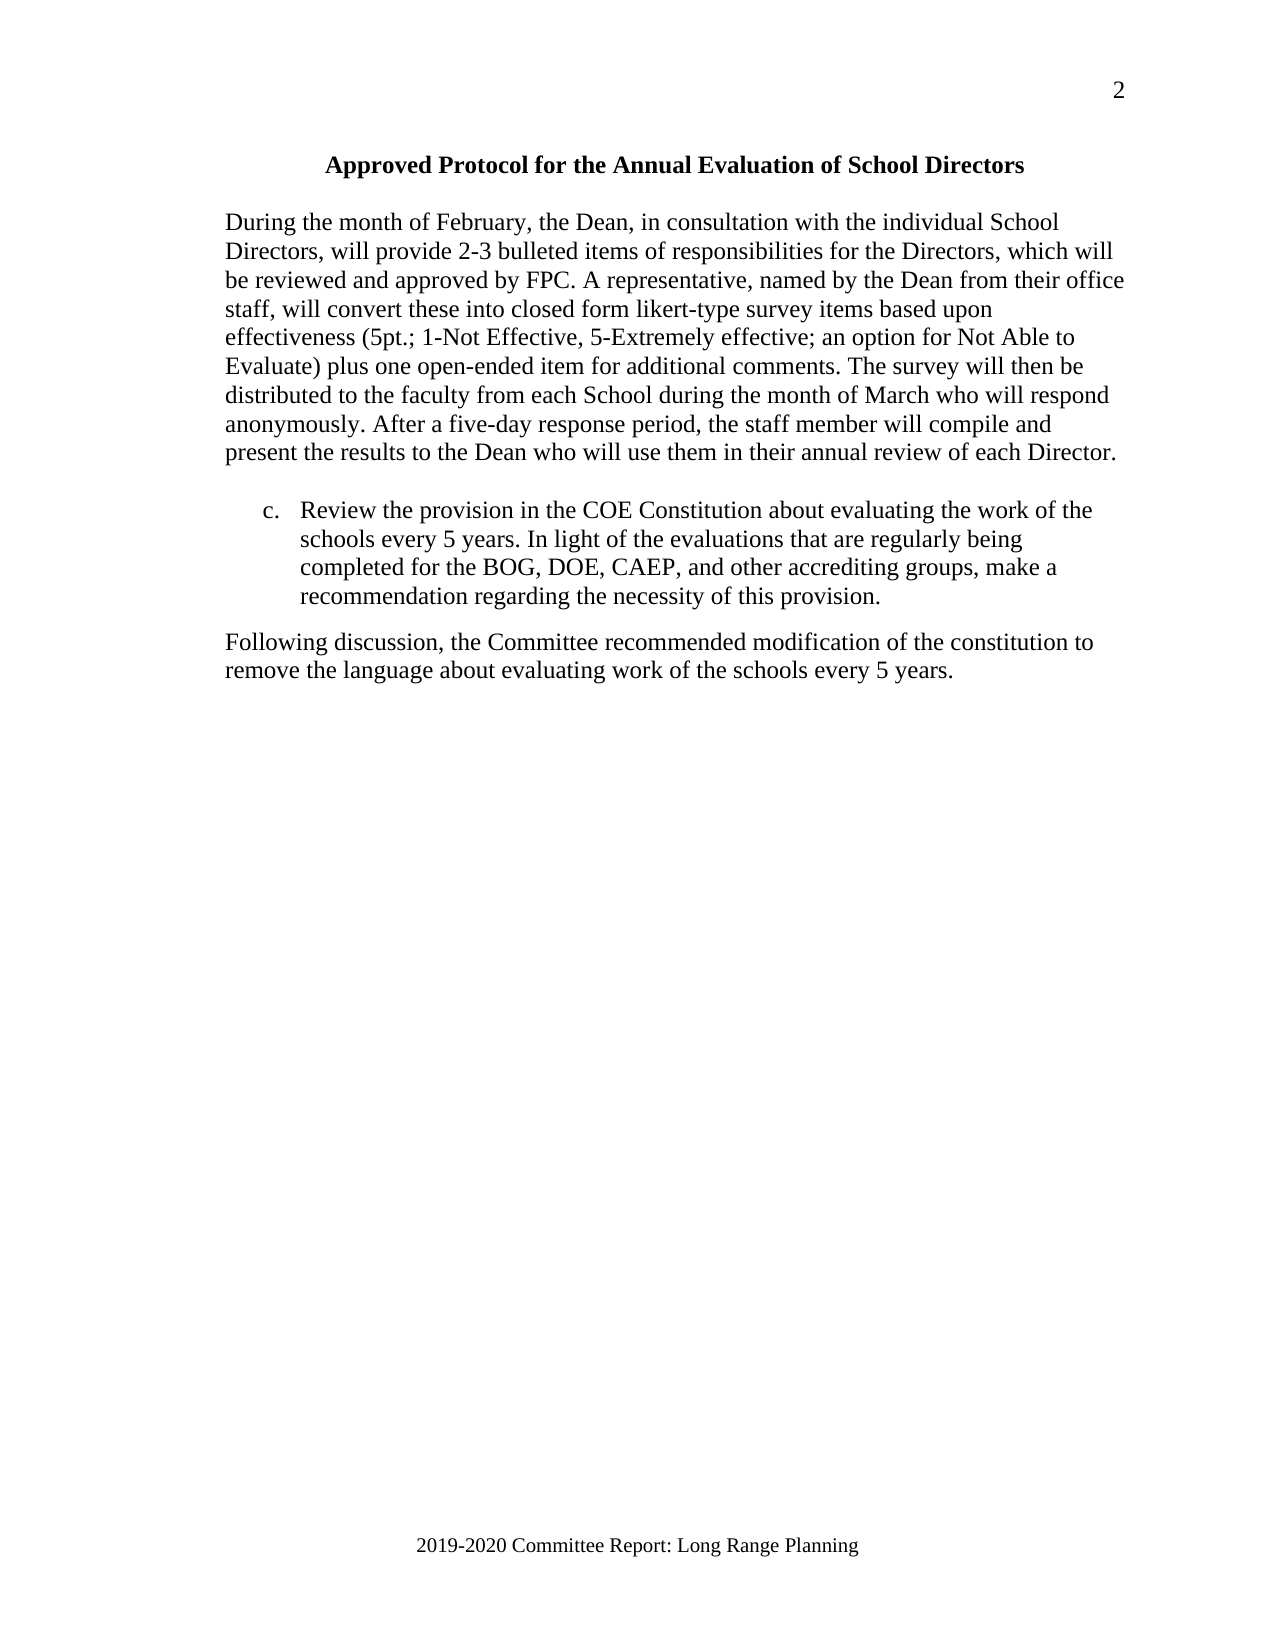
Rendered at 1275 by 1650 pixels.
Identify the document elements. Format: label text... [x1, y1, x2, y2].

text Following discussion, the Committee recommended modification of the constitution to remove the language about evaluating work of the schools every 5 years. [225, 627, 1125, 684]
text During the month of February, the Dean, in consultation with the individual School Directors, will provide 2-3 bulleted items of responsibilities for the Directors, which will be reviewed and approved by FPC. A representative, named by the Dean from their office staff, will convert these into closed form likert-type survey items based upon effectiveness (5pt.; 1-Not Effective, 5-Extremely effective; an option for Not Able to Evaluate) plus one open-ended item for additional comments. The survey will then be distributed to the faculty from each School during the month of March who will respond anonymously. After a five-day response period, the staff member will compile and present the results to the Dean who will use them in their annual review of each Director. [225, 207, 1125, 466]
text Approved Protocol for the Annual Evaluation of School Directors [225, 150, 1125, 179]
list Review the provision in the COE Constitution about evaluating the work of the schools every 5 years. In light of the evaluations that are regularly being completed for the BOG, DOE, CAEP, and other accrediting groups, make a recommendation regarding the necessity of this provision. [262, 495, 1125, 610]
